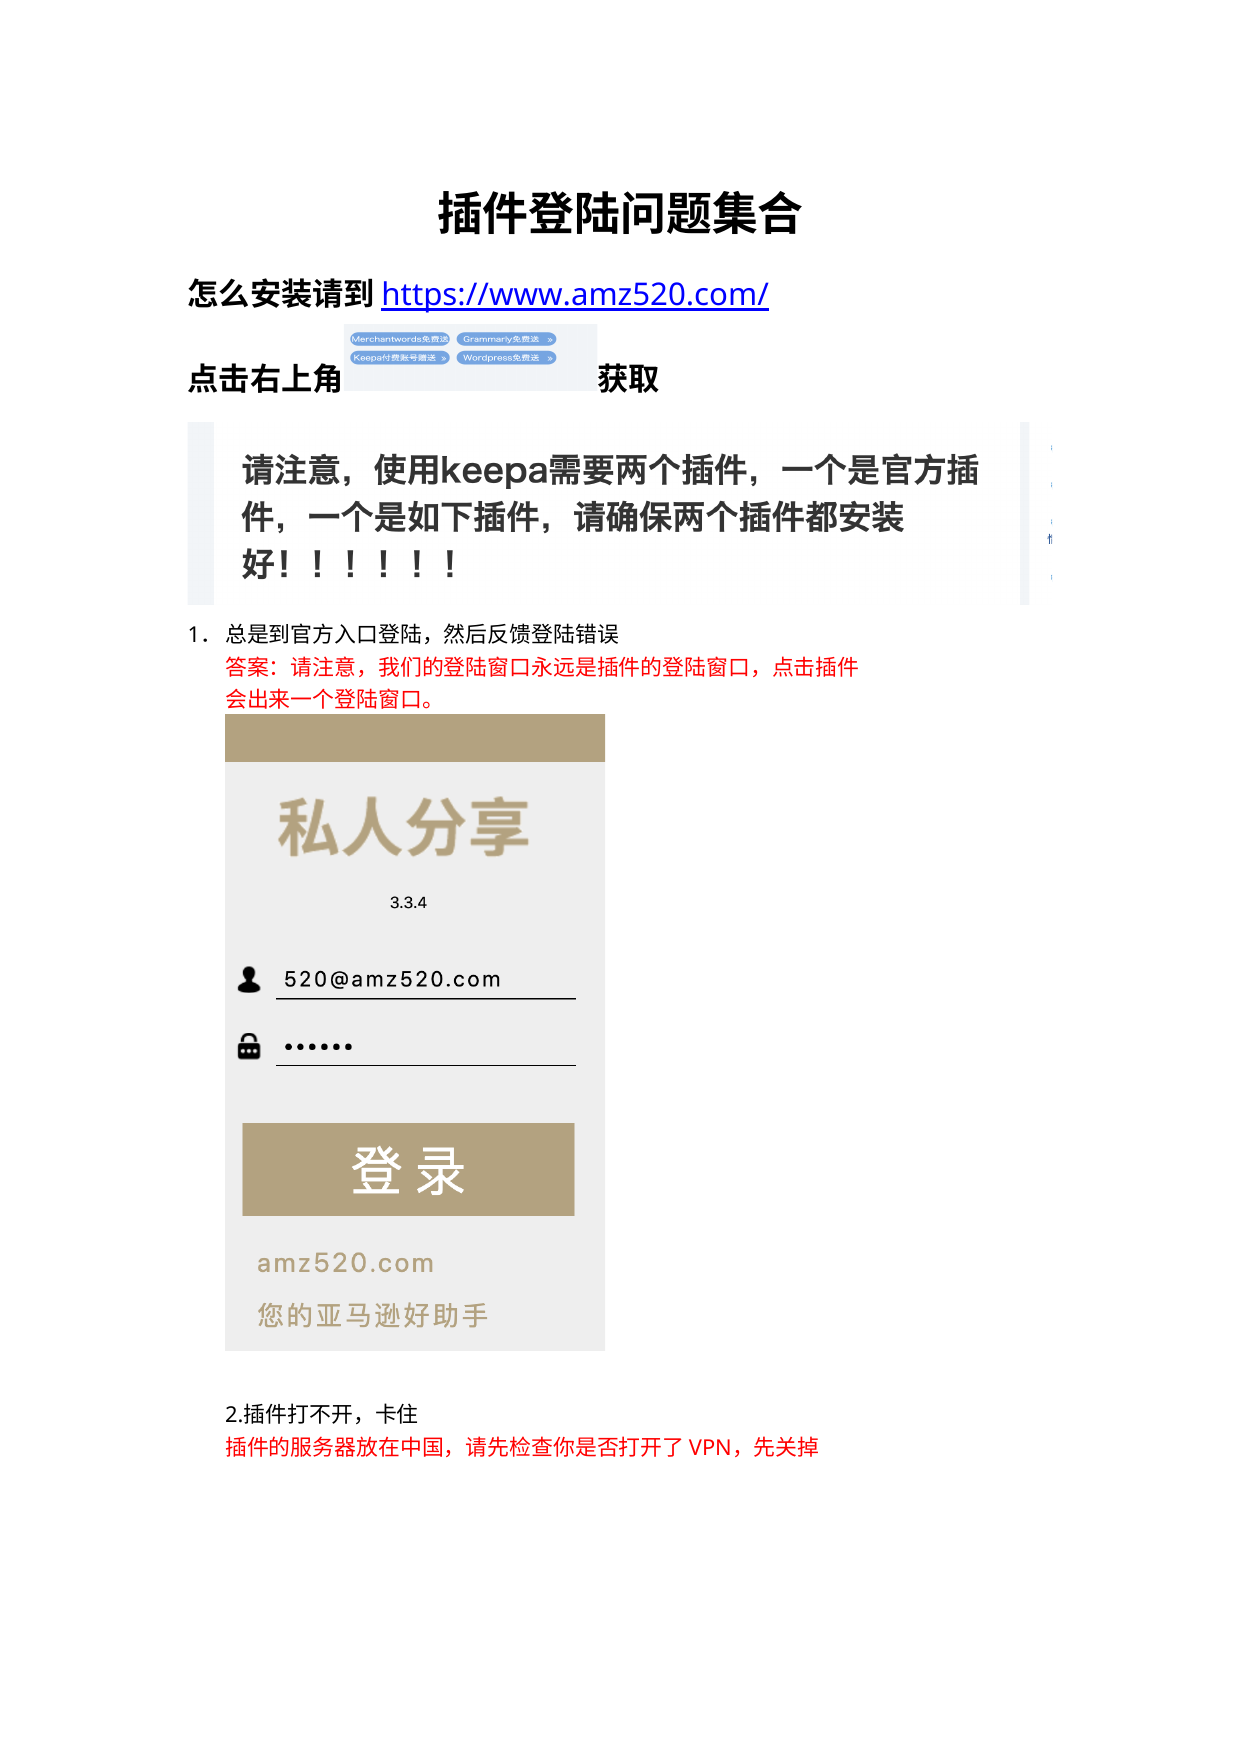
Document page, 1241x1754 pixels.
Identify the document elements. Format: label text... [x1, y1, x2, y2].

picture [343, 324, 598, 391]
list 2.插件打不开，卡住 [225, 1397, 1053, 1429]
list 总是到官方入口登陆，然后反馈登陆错误 [187, 617, 1053, 649]
text 插件登陆问题集合 [187, 162, 1053, 259]
picture [187, 422, 1053, 605]
picture [225, 714, 605, 1351]
text 点击右上角获取 [187, 324, 1053, 422]
text 怎么安装请到https://www.amz520.com/ [187, 259, 1053, 324]
list 会出来一个登陆窗口。 [225, 682, 1053, 714]
list 答案：请注意，我们的登陆窗口永远是插件的登陆窗口，点击插件 [225, 649, 1053, 682]
list 插件的服务器放在中国，请先检查你是否打开了VPN，先关掉 [225, 1429, 1053, 1462]
